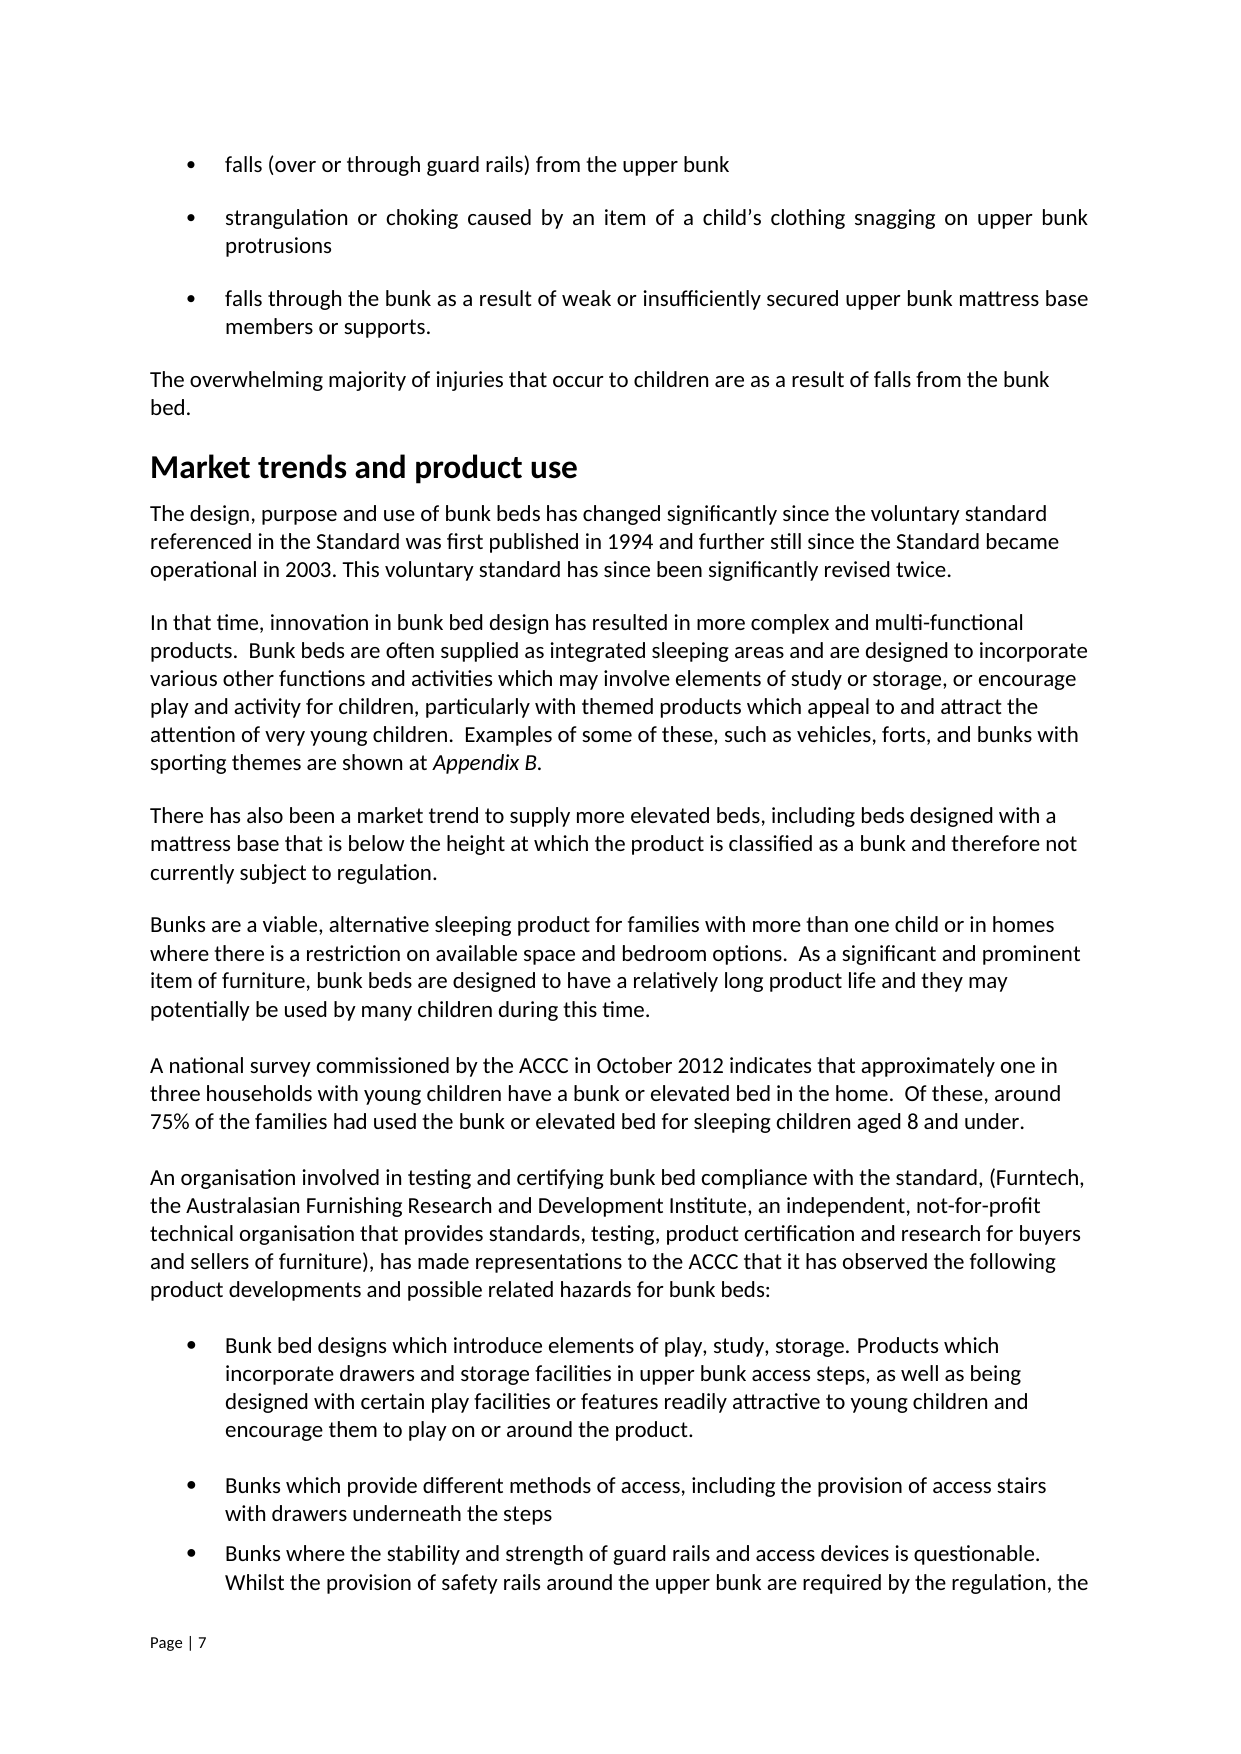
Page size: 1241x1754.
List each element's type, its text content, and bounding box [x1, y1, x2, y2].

text The overwhelming majority of injuries that occur to children are as a result of falls from the bunk bed. [150, 365, 1090, 421]
text In that time, innovation in bunk bed design has resulted in more complex and multi-functional products. Bunk beds are often supplied as integrated sleeping areas and are designed to incorporate various other functions and activities which may involve elements of study or storage, or encourage play and activity for children, particularly with themed products which appeal to and attract the attention of very young children. Examples of some of these, such as vehicles, forts, and bunks with sporting themes are shown at Appendix B. [150, 608, 1090, 777]
text Bunks are a viable, alternative sleeping product for families with more than one child or in homes where there is a restriction on available space and bedroom options. As a significant and prominent item of furniture, bunk beds are designed to have a relatively long product life and they may potentially be used by many children during this time. [150, 911, 1090, 1023]
text The design, purpose and use of bunk beds has changed significantly since the voluntary standard referenced in the Standard was first published in 1994 and further still since the Standard became operational in 2003. This voluntary standard has since been significantly revised twice. [150, 499, 1090, 583]
list Bunks which provide different methods of access, including the provision of access stairs with drawers underneath the steps [187, 1471, 1090, 1527]
text A national survey commissioned by the ACCC in October 2012 indicates that approximately one in three households with young children have a bunk or elevated bed in the home. Of these, around 75% of the families had used the bunk or elevated bed for sleeping children aged 8 and under. [150, 1051, 1090, 1135]
list strangulation or choking caused by an item of a child’s clothing snagging on upper bunk protrusions [187, 203, 1090, 259]
list falls (over or through guard rails) from the upper bunk [187, 150, 1090, 178]
list Bunk bed designs which introduce elements of play, study, storage. Products which incorporate drawers and storage facilities in upper bunk access steps, as well as being designed with certain play facilities or features readily attractive to young children and encourage them to play on or around the product. [187, 1331, 1090, 1443]
text An organisation involved in testing and certifying bunk bed compliance with the standard, (Furntech, the Australasian Furnishing Research and Development Institute, an independent, not-for-profit technical organisation that provides standards, testing, product certification and research for buyers and sellers of furniture), has made representations to the ACCC that it has observed the following product developments and possible related hazards for bunk beds: [150, 1163, 1090, 1303]
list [187, 1539, 1090, 1596]
subtitle Market trends and product use [150, 446, 1090, 487]
text There has also been a market trend to supply more elevated beds, including beds designed with a mattress base that is below the height at which the product is classified as a bunk and therefore not currently subject to regulation. [150, 802, 1090, 886]
list falls through the bunk as a result of weak or insufficiently secured upper bunk mattress base members or supports. [187, 284, 1090, 340]
